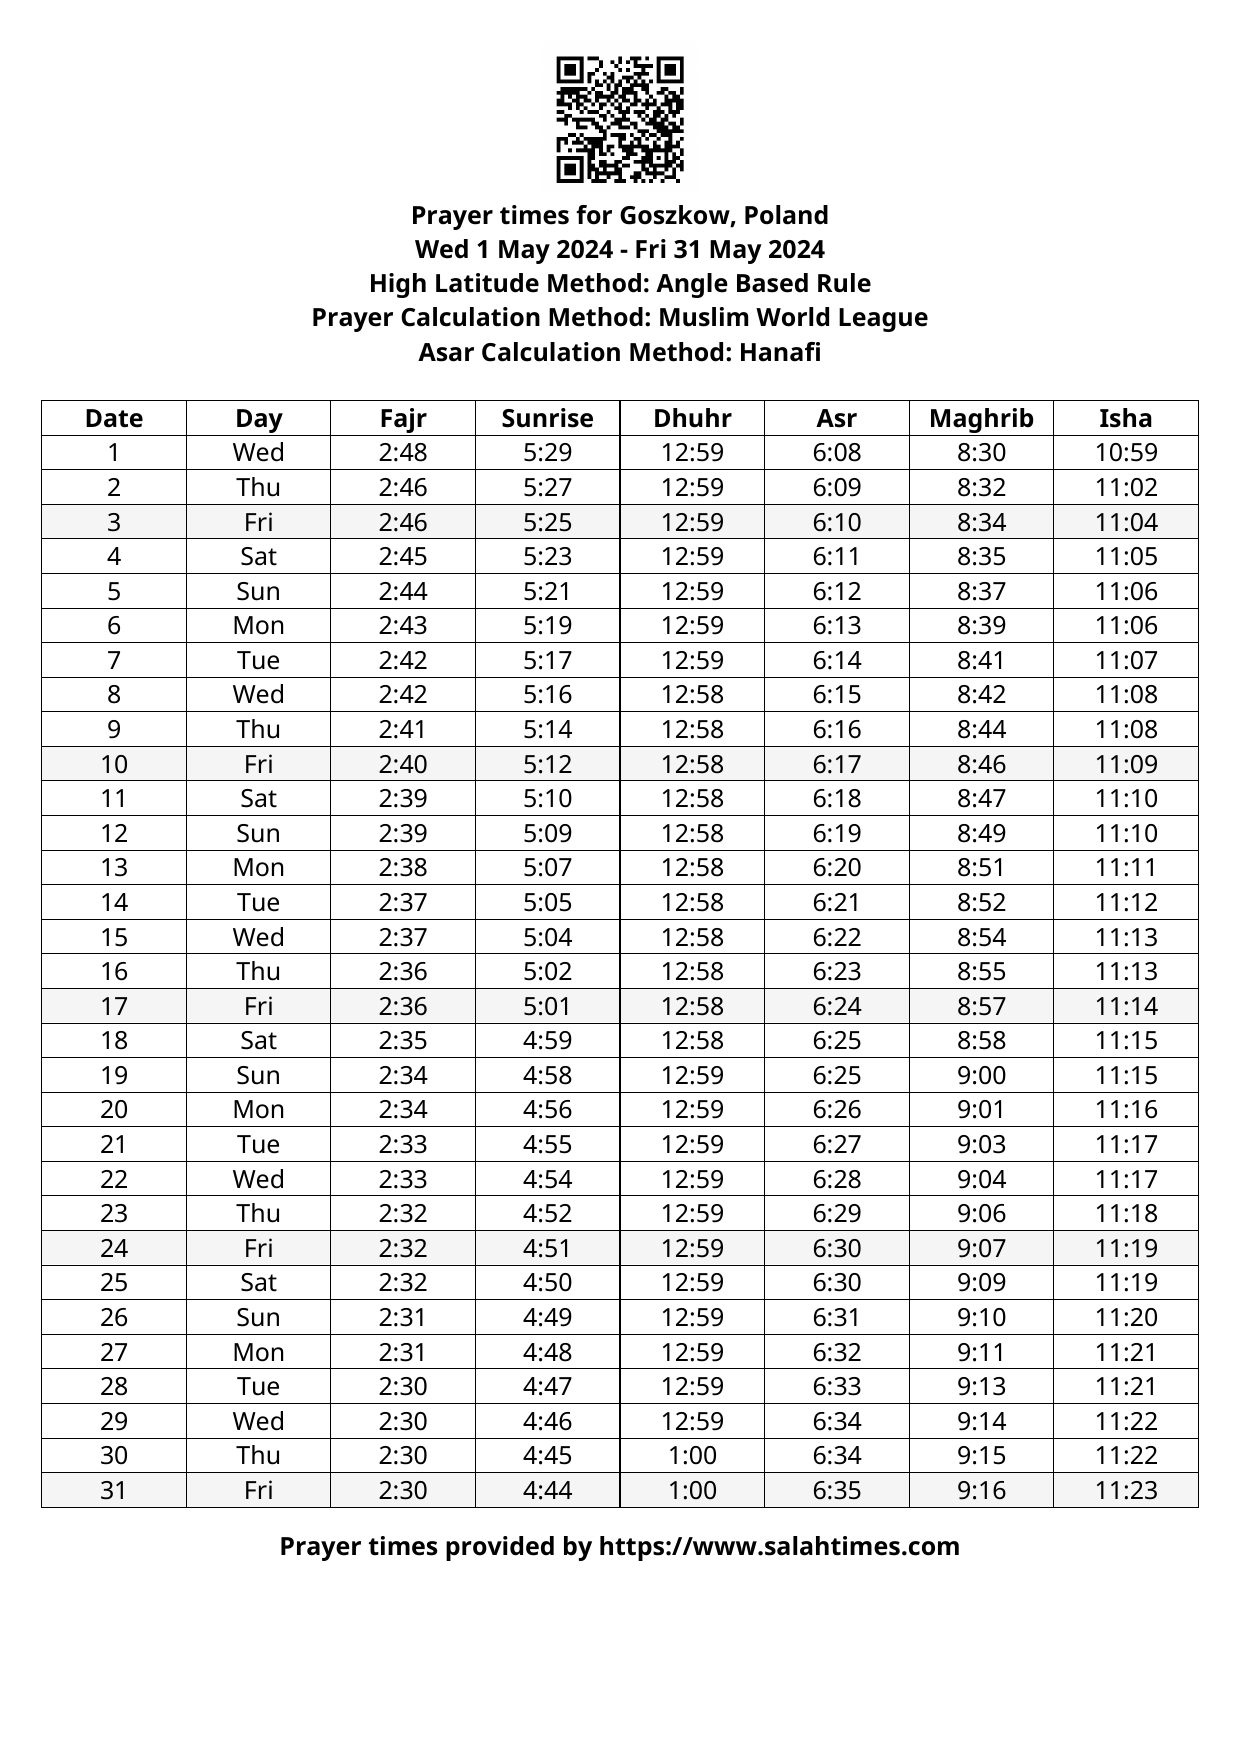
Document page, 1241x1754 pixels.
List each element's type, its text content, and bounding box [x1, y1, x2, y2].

table_cell 11:06 [1054, 609, 1198, 642]
table_cell 2:40 [331, 747, 475, 780]
table_cell 11:13 [1054, 954, 1198, 988]
table_cell 9:09 [910, 1266, 1053, 1299]
text Prayer Calculation Method: Muslim World League [42, 300, 1198, 334]
table_cell 8:52 [910, 885, 1053, 919]
table_cell 6:20 [765, 851, 909, 884]
table_cell 2:32 [331, 1266, 475, 1299]
table_cell 2:35 [331, 1024, 475, 1057]
table_cell 2:46 [331, 505, 475, 538]
text Prayer times provided by https://www.salahtimes.com [42, 1528, 1198, 1563]
table_cell 8:41 [910, 643, 1053, 677]
table_cell 11:09 [1054, 747, 1198, 780]
table_cell Wed [187, 1404, 330, 1437]
table_cell 6:26 [765, 1093, 909, 1126]
table_cell Mon [187, 1093, 330, 1126]
table_cell 8:42 [910, 678, 1053, 711]
table_cell 2:42 [331, 643, 475, 677]
table_header Dhuhr [621, 401, 764, 434]
table_cell Sun [187, 1058, 330, 1092]
table_cell Sat [187, 781, 330, 815]
table_cell Mon [187, 609, 330, 642]
table_cell 12:58 [621, 920, 764, 953]
table_cell Thu [187, 712, 330, 746]
table_cell 24 [42, 1231, 186, 1264]
table_header Isha [1054, 401, 1198, 434]
table_cell 9:06 [910, 1196, 1053, 1230]
table_cell 9:14 [910, 1404, 1053, 1437]
table_cell 6:09 [765, 470, 909, 504]
table_cell Fri [187, 989, 330, 1022]
text Prayer times for Goszkow, Poland [42, 198, 1198, 232]
table_cell 12:58 [621, 851, 764, 884]
table_cell 6:35 [765, 1473, 909, 1507]
table_cell 11:08 [1054, 678, 1198, 711]
table_cell 27 [42, 1335, 186, 1368]
table_cell Wed [187, 920, 330, 953]
table_cell 29 [42, 1404, 186, 1437]
table_cell 6:17 [765, 747, 909, 780]
table_header Date [42, 401, 186, 434]
table_cell 8:32 [910, 470, 1053, 504]
table_cell 5:05 [476, 885, 619, 919]
table_cell Tue [187, 1127, 330, 1161]
table_cell 11:06 [1054, 574, 1198, 607]
table_cell 4:52 [476, 1196, 619, 1230]
table_cell 3 [42, 505, 186, 538]
table_cell 4:44 [476, 1473, 619, 1507]
table_cell 4:49 [476, 1300, 619, 1334]
table_cell 26 [42, 1300, 186, 1334]
text Asar Calculation Method: Hanafi [42, 334, 1198, 368]
table_cell Fri [187, 1231, 330, 1264]
table_cell 4:56 [476, 1093, 619, 1126]
table_cell 11:15 [1054, 1058, 1198, 1092]
table_cell 6:23 [765, 954, 909, 988]
table_cell 9:11 [910, 1335, 1053, 1368]
table_cell Thu [187, 470, 330, 504]
table_cell 6:22 [765, 920, 909, 953]
table_cell 4:47 [476, 1369, 619, 1403]
table_cell 4:51 [476, 1231, 619, 1264]
table_cell Tue [187, 1369, 330, 1403]
table_cell 9:01 [910, 1093, 1053, 1126]
table_cell Thu [187, 1439, 330, 1472]
table_cell 6:10 [765, 505, 909, 538]
table_cell 6:25 [765, 1024, 909, 1057]
table_cell 12:59 [621, 1369, 764, 1403]
table_header Day [187, 401, 330, 434]
table_cell 11:19 [1054, 1266, 1198, 1299]
table_cell 4 [42, 539, 186, 573]
table_cell 12:59 [621, 1162, 764, 1195]
table_cell 8:49 [910, 816, 1053, 849]
table_cell 6:18 [765, 781, 909, 815]
table_cell Sat [187, 1266, 330, 1299]
table_cell 6 [42, 609, 186, 642]
table_cell 12:59 [621, 1231, 764, 1264]
table_cell 12 [42, 816, 186, 849]
table_cell 8 [42, 678, 186, 711]
table_cell 19 [42, 1058, 186, 1092]
table_cell Wed [187, 436, 330, 469]
table_cell 5:12 [476, 747, 619, 780]
table_cell 4:58 [476, 1058, 619, 1092]
table_cell 1:00 [621, 1439, 764, 1472]
table_cell 11:12 [1054, 885, 1198, 919]
table_cell 23 [42, 1196, 186, 1230]
table_cell 2:30 [331, 1473, 475, 1507]
table_header Sunrise [476, 401, 619, 434]
table_cell 4:50 [476, 1266, 619, 1299]
table_cell 6:12 [765, 574, 909, 607]
table_cell 2 [42, 470, 186, 504]
table_cell 11:18 [1054, 1196, 1198, 1230]
table_cell 8:35 [910, 539, 1053, 573]
table_cell 2:39 [331, 781, 475, 815]
table_cell 1 [42, 436, 186, 469]
table_cell 2:36 [331, 954, 475, 988]
table_cell 6:33 [765, 1369, 909, 1403]
table_cell 15 [42, 920, 186, 953]
table_cell 11:02 [1054, 470, 1198, 504]
table_cell 5:29 [476, 436, 619, 469]
table_cell 6:11 [765, 539, 909, 573]
table_cell 16 [42, 954, 186, 988]
table_cell 5:01 [476, 989, 619, 1022]
table_cell 30 [42, 1439, 186, 1472]
table_cell 12:59 [621, 1093, 764, 1126]
table_cell 6:32 [765, 1335, 909, 1368]
picture [542, 41, 699, 198]
table_cell 12:59 [621, 1404, 764, 1437]
table_cell Mon [187, 1335, 330, 1368]
table_cell 2:43 [331, 609, 475, 642]
table_cell 6:34 [765, 1439, 909, 1472]
table_cell Thu [187, 954, 330, 988]
table_cell 6:15 [765, 678, 909, 711]
table_cell 9:07 [910, 1231, 1053, 1264]
table_cell Thu [187, 1196, 330, 1230]
table_cell 6:21 [765, 885, 909, 919]
table_cell 6:30 [765, 1266, 909, 1299]
table_cell 9:03 [910, 1127, 1053, 1161]
table_cell 2:37 [331, 920, 475, 953]
table_cell 8:44 [910, 712, 1053, 746]
table_cell 9:00 [910, 1058, 1053, 1092]
table_cell 4:54 [476, 1162, 619, 1195]
table_cell 8:46 [910, 747, 1053, 780]
table_cell 11 [42, 781, 186, 815]
text High Latitude Method: Angle Based Rule [42, 266, 1198, 300]
table_cell 12:58 [621, 678, 764, 711]
table_cell 8:57 [910, 989, 1053, 1022]
table_cell 12:59 [621, 505, 764, 538]
table_cell 2:34 [331, 1058, 475, 1092]
table_cell 8:37 [910, 574, 1053, 607]
table_cell 5:02 [476, 954, 619, 988]
table_cell 12:59 [621, 1127, 764, 1161]
table_cell 4:55 [476, 1127, 619, 1161]
table_cell 9:10 [910, 1300, 1053, 1334]
table_cell 5:14 [476, 712, 619, 746]
table_cell 11:04 [1054, 505, 1198, 538]
table_cell 11:17 [1054, 1127, 1198, 1161]
table_cell Tue [187, 643, 330, 677]
table_cell 2:42 [331, 678, 475, 711]
table_cell Sat [187, 1024, 330, 1057]
table_cell 12:58 [621, 885, 764, 919]
table_cell 17 [42, 989, 186, 1022]
table_cell 5:09 [476, 816, 619, 849]
table_cell 8:58 [910, 1024, 1053, 1057]
table_cell 5:19 [476, 609, 619, 642]
table_cell 9:16 [910, 1473, 1053, 1507]
table_cell 12:59 [621, 574, 764, 607]
table_cell 2:32 [331, 1196, 475, 1230]
table_header Asr [765, 401, 909, 434]
table_cell 6:34 [765, 1404, 909, 1437]
table_cell 12:59 [621, 1058, 764, 1092]
table_cell 11:23 [1054, 1473, 1198, 1507]
table_cell 12:58 [621, 712, 764, 746]
table_cell 12:59 [621, 436, 764, 469]
table_cell 10:59 [1054, 436, 1198, 469]
table_cell 12:59 [621, 1300, 764, 1334]
table_cell 12:59 [621, 539, 764, 573]
table_cell 5:25 [476, 505, 619, 538]
table_cell 5:21 [476, 574, 619, 607]
table_cell 6:27 [765, 1127, 909, 1161]
table_cell 2:41 [331, 712, 475, 746]
table_cell 6:30 [765, 1231, 909, 1264]
table_cell 2:31 [331, 1335, 475, 1368]
table_cell Wed [187, 678, 330, 711]
table_cell 11:10 [1054, 781, 1198, 815]
table_cell Sun [187, 816, 330, 849]
table_cell 5:16 [476, 678, 619, 711]
table_cell 25 [42, 1266, 186, 1299]
table_cell 11:22 [1054, 1404, 1198, 1437]
table_cell 11:14 [1054, 989, 1198, 1022]
table_cell 12:58 [621, 954, 764, 988]
table_cell 8:39 [910, 609, 1053, 642]
table_header Fajr [331, 401, 475, 434]
table_cell 9 [42, 712, 186, 746]
table_cell 8:30 [910, 436, 1053, 469]
table_cell 2:32 [331, 1231, 475, 1264]
table_cell 12:58 [621, 781, 764, 815]
table_cell 12:59 [621, 1335, 764, 1368]
table_cell 8:55 [910, 954, 1053, 988]
table_cell 4:59 [476, 1024, 619, 1057]
table_cell 2:30 [331, 1404, 475, 1437]
table_cell Sun [187, 574, 330, 607]
table_cell 2:48 [331, 436, 475, 469]
table_cell Sat [187, 539, 330, 573]
table_cell 2:44 [331, 574, 475, 607]
table_cell Sun [187, 1300, 330, 1334]
table_cell 12:59 [621, 643, 764, 677]
table_cell 4:45 [476, 1439, 619, 1472]
table_cell 28 [42, 1369, 186, 1403]
table_cell 11:13 [1054, 920, 1198, 953]
table_cell 2:37 [331, 885, 475, 919]
table_cell 11:11 [1054, 851, 1198, 884]
table_cell 20 [42, 1093, 186, 1126]
table_cell 12:59 [621, 1266, 764, 1299]
table_cell 2:33 [331, 1162, 475, 1195]
table_cell 6:19 [765, 816, 909, 849]
table_cell 13 [42, 851, 186, 884]
table_cell 31 [42, 1473, 186, 1507]
table_cell 12:59 [621, 609, 764, 642]
table_cell Fri [187, 505, 330, 538]
table_cell Fri [187, 747, 330, 780]
table_cell 21 [42, 1127, 186, 1161]
table_cell 9:15 [910, 1439, 1053, 1472]
table_cell 12:58 [621, 989, 764, 1022]
table_cell 8:54 [910, 920, 1053, 953]
table_cell 5:10 [476, 781, 619, 815]
table_cell 8:34 [910, 505, 1053, 538]
table_cell 12:58 [621, 816, 764, 849]
table_cell 1:00 [621, 1473, 764, 1507]
table_cell 6:16 [765, 712, 909, 746]
table_cell 11:16 [1054, 1093, 1198, 1126]
table_cell 2:36 [331, 989, 475, 1022]
table_cell 6:13 [765, 609, 909, 642]
table_cell 11:15 [1054, 1024, 1198, 1057]
table_cell 12:59 [621, 470, 764, 504]
table_cell 11:05 [1054, 539, 1198, 573]
table_cell 2:31 [331, 1300, 475, 1334]
table_cell 2:38 [331, 851, 475, 884]
table_cell 9:13 [910, 1369, 1053, 1403]
table_cell 18 [42, 1024, 186, 1057]
table_cell 4:46 [476, 1404, 619, 1437]
table_cell 4:48 [476, 1335, 619, 1368]
table_cell 2:30 [331, 1439, 475, 1472]
table_cell 5:17 [476, 643, 619, 677]
table_cell Mon [187, 851, 330, 884]
table_cell 11:19 [1054, 1231, 1198, 1264]
table_cell 14 [42, 885, 186, 919]
table_cell 5:04 [476, 920, 619, 953]
table_cell 5:23 [476, 539, 619, 573]
table_cell 11:07 [1054, 643, 1198, 677]
table_cell 22 [42, 1162, 186, 1195]
table_cell 11:20 [1054, 1300, 1198, 1334]
table_cell 2:33 [331, 1127, 475, 1161]
table_cell 6:28 [765, 1162, 909, 1195]
table_cell 12:58 [621, 747, 764, 780]
table_cell 6:31 [765, 1300, 909, 1334]
table_cell 7 [42, 643, 186, 677]
table_cell 11:21 [1054, 1369, 1198, 1403]
table_cell 2:45 [331, 539, 475, 573]
table_cell 5:27 [476, 470, 619, 504]
table_cell 11:08 [1054, 712, 1198, 746]
table_cell 11:10 [1054, 816, 1198, 849]
table_cell 12:58 [621, 1024, 764, 1057]
table_header Maghrib [910, 401, 1053, 434]
table_cell Wed [187, 1162, 330, 1195]
table_cell 6:08 [765, 436, 909, 469]
table_cell 5 [42, 574, 186, 607]
table_cell 6:14 [765, 643, 909, 677]
table_cell 11:17 [1054, 1162, 1198, 1195]
table_cell 10 [42, 747, 186, 780]
table_cell 8:51 [910, 851, 1053, 884]
table_cell 6:24 [765, 989, 909, 1022]
table_cell 8:47 [910, 781, 1053, 815]
table_cell 2:46 [331, 470, 475, 504]
table_cell 2:34 [331, 1093, 475, 1126]
table_cell Fri [187, 1473, 330, 1507]
table_cell 5:07 [476, 851, 619, 884]
table_cell 2:30 [331, 1369, 475, 1403]
table_cell 11:21 [1054, 1335, 1198, 1368]
table_cell 9:04 [910, 1162, 1053, 1195]
table_cell 6:25 [765, 1058, 909, 1092]
table_cell 6:29 [765, 1196, 909, 1230]
table_cell Tue [187, 885, 330, 919]
text Wed 1 May 2024 - Fri 31 May 2024 [42, 232, 1198, 266]
table_cell 12:59 [621, 1196, 764, 1230]
table_cell 2:39 [331, 816, 475, 849]
table_cell 11:22 [1054, 1439, 1198, 1472]
